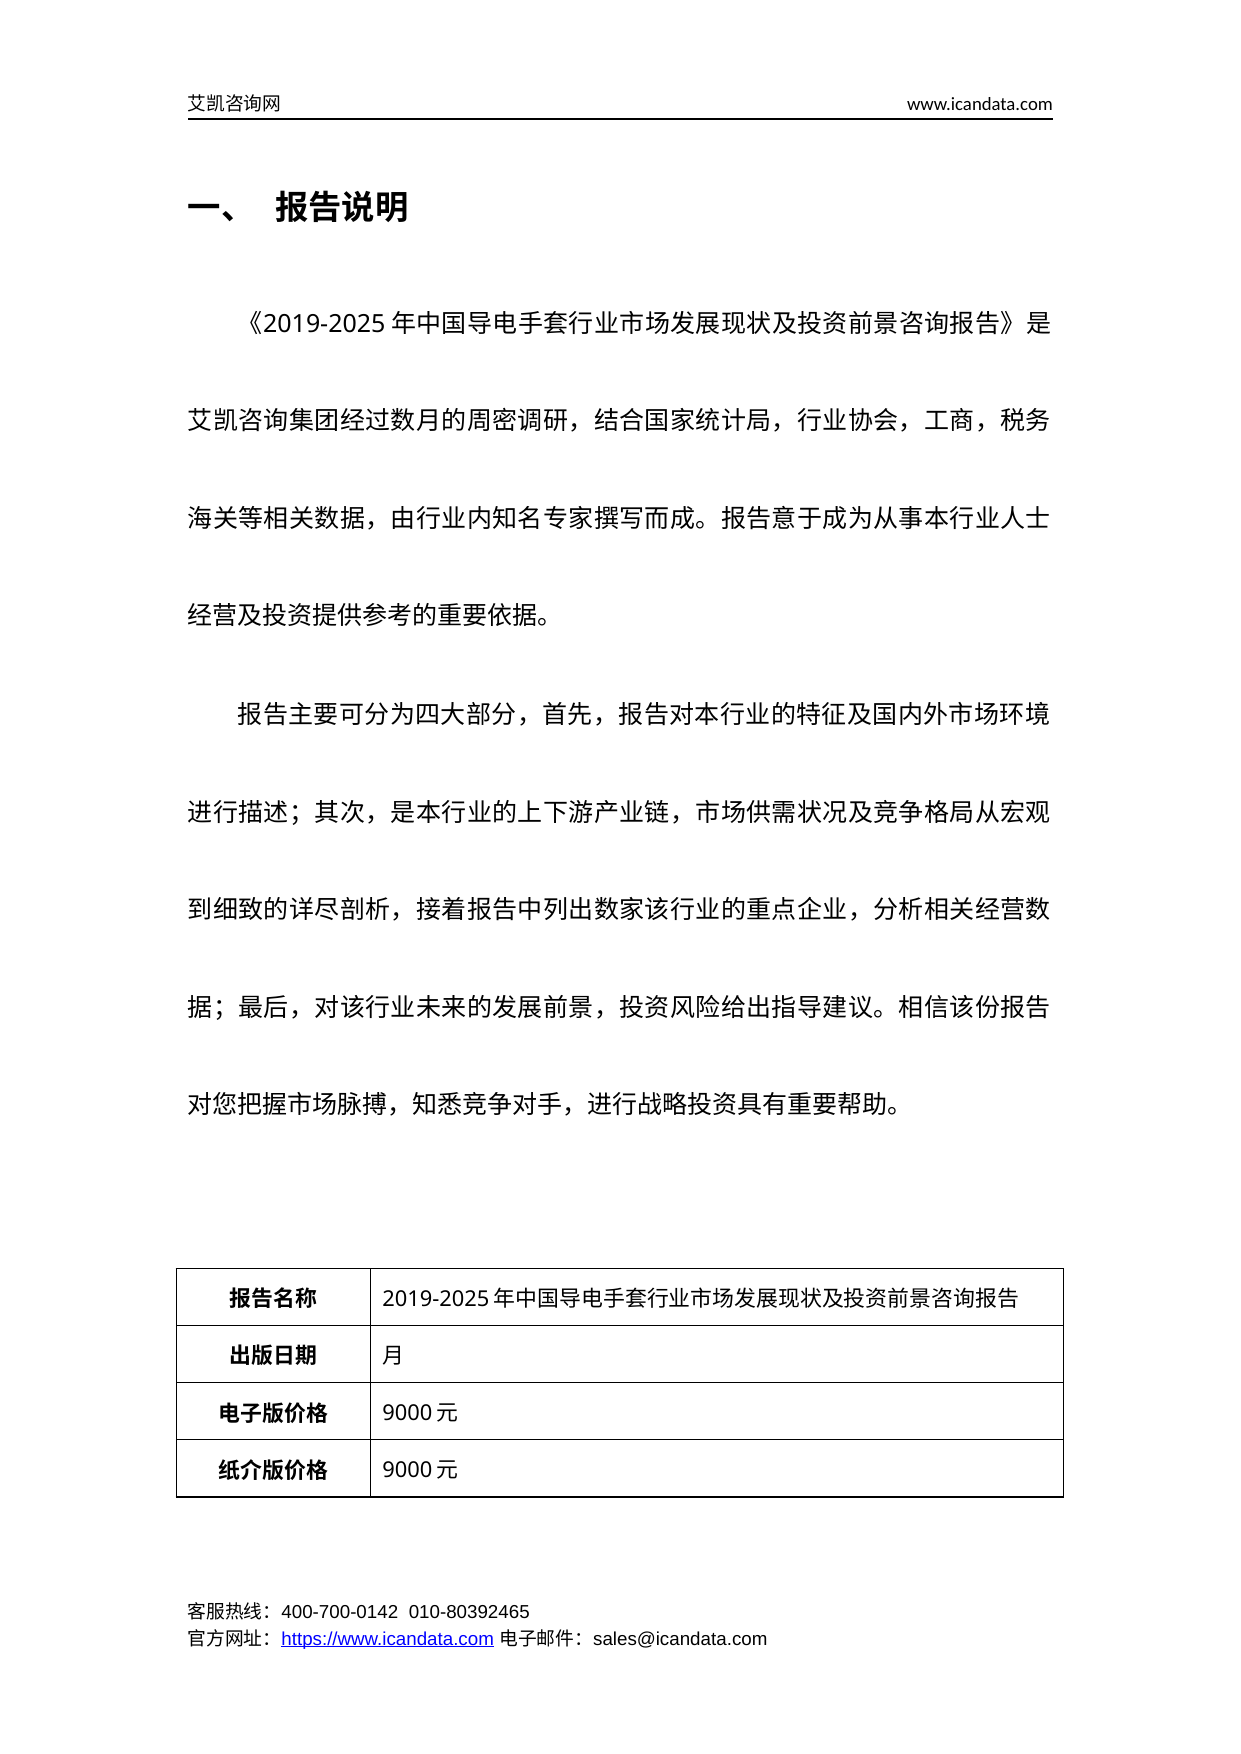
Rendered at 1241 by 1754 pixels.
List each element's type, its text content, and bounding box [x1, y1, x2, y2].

table_header 2019-2025年中国导电手套行业市场发展现状及投资前景咨询报告 [371, 1269, 1063, 1325]
text 报告主要可分为四大部分，首先，报告对本行业的特征及国内外市场环境进行描述；其次，是本行业的上下游产业链，市场供需状况及竞争格局从宏观到细致的详尽剖析，接着报告中列出数家该行业的重点企业，分析相关经营数据；最后，对该行业未来的发展前景，投资风险给出指导建议。相信该份报告对您把握市场脉搏，知悉竞争对手，进行战略投资具有重要帮助。 [187, 681, 1053, 1136]
subtitle 报告说明 [187, 172, 1053, 237]
table_cell 电子版价格 [177, 1383, 370, 1439]
table_cell 月 [371, 1326, 1063, 1382]
table_header 报告名称 [177, 1269, 370, 1325]
table_cell 纸介版价格 [177, 1440, 370, 1496]
table_cell 9000元 [371, 1383, 1063, 1439]
table_cell 出版日期 [177, 1326, 370, 1382]
text 《2019-2025年中国导电手套行业市场发展现状及投资前景咨询报告》是艾凯咨询集团经过数月的周密调研，结合国家统计局，行业协会，工商，税务海关等相关数据，由行业内知名专家撰写而成。报告意于成为从事本行业人士经营及投资提供参考的重要依据。 [187, 289, 1053, 646]
table_cell 9000元 [371, 1440, 1063, 1496]
